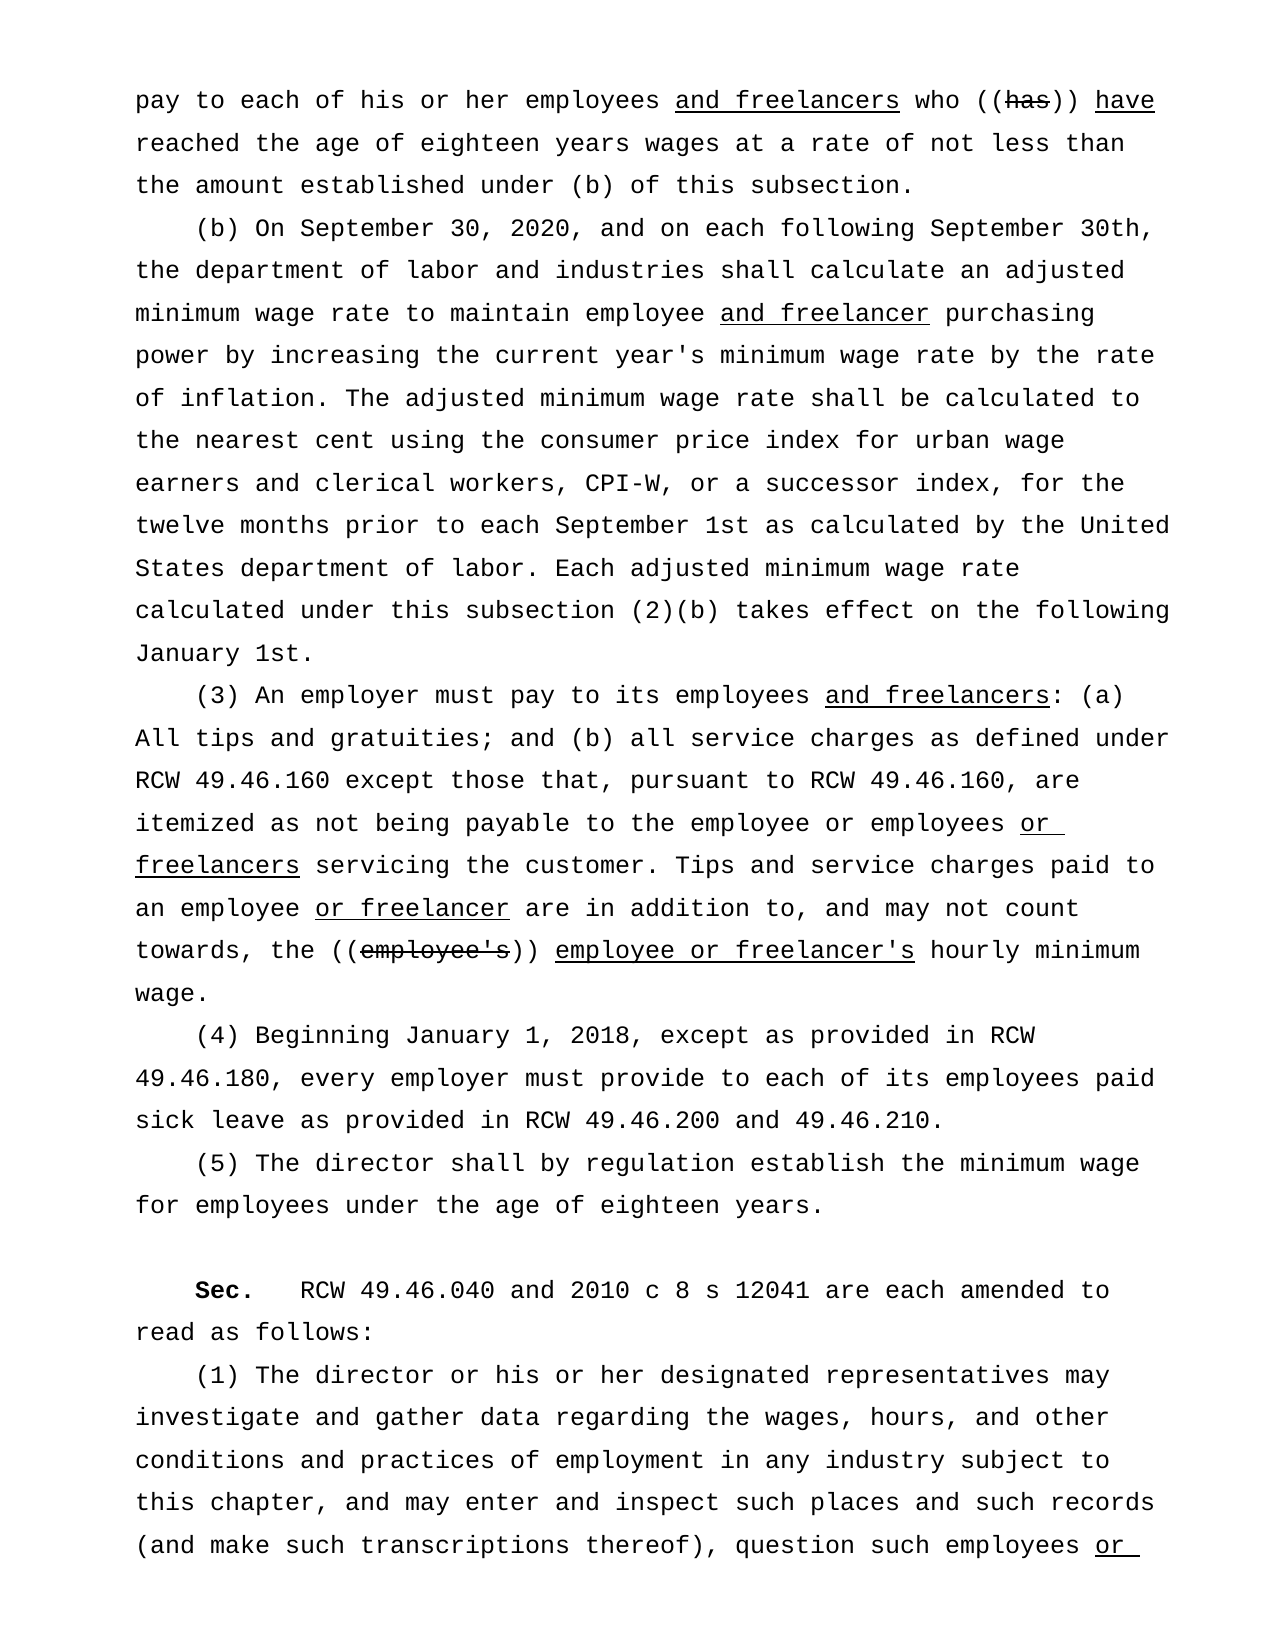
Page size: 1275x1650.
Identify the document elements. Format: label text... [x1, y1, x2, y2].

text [135, 1349, 1170, 1562]
text (4) Beginning January 1, 2018, except as provided in RCW 49.46.180, every employer must provide to each of its employees paid sick leave as provided in RCW 49.46.200 and 49.46.210. [135, 1010, 1170, 1137]
text (5) The director shall by regulation establish the minimum wage for employees under the age of eighteen years. [135, 1137, 1170, 1222]
text Sec. RCW 49.46.040 and 2010 c 8 s 12041 are each amended to read as follows: [135, 1264, 1170, 1349]
text (b) On September 30, 2020, and on each following September 30th, the department of labor and industries shall calculate an adjusted minimum wage rate to maintain employee and freelancer purchasing power by increasing the current year's minimum wage rate by the rate of inflation. The adjusted minimum wage rate shall be calculated to the nearest cent using the consumer price index for urban wage earners and clerical workers, CPI-W, or a successor index, for the twelve months prior to each September 1st as calculated by the United States department of labor. Each adjusted minimum wage rate calculated under this subsection (2)(b) takes effect on the following January 1st. [135, 202, 1170, 670]
text (3) An employer must pay to its employees and freelancers: (a) All tips and gratuities; and (b) all service charges as defined under RCW 49.46.160 except those that, pursuant to RCW 49.46.160, are itemized as not being payable to the employee or employees or freelancers servicing the customer. Tips and service charges paid to an employee or freelancer are in addition to, and may not count towards, the ((employee's)) employee or freelancer's hourly minimum wage. [135, 670, 1170, 1010]
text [135, 75, 1170, 202]
